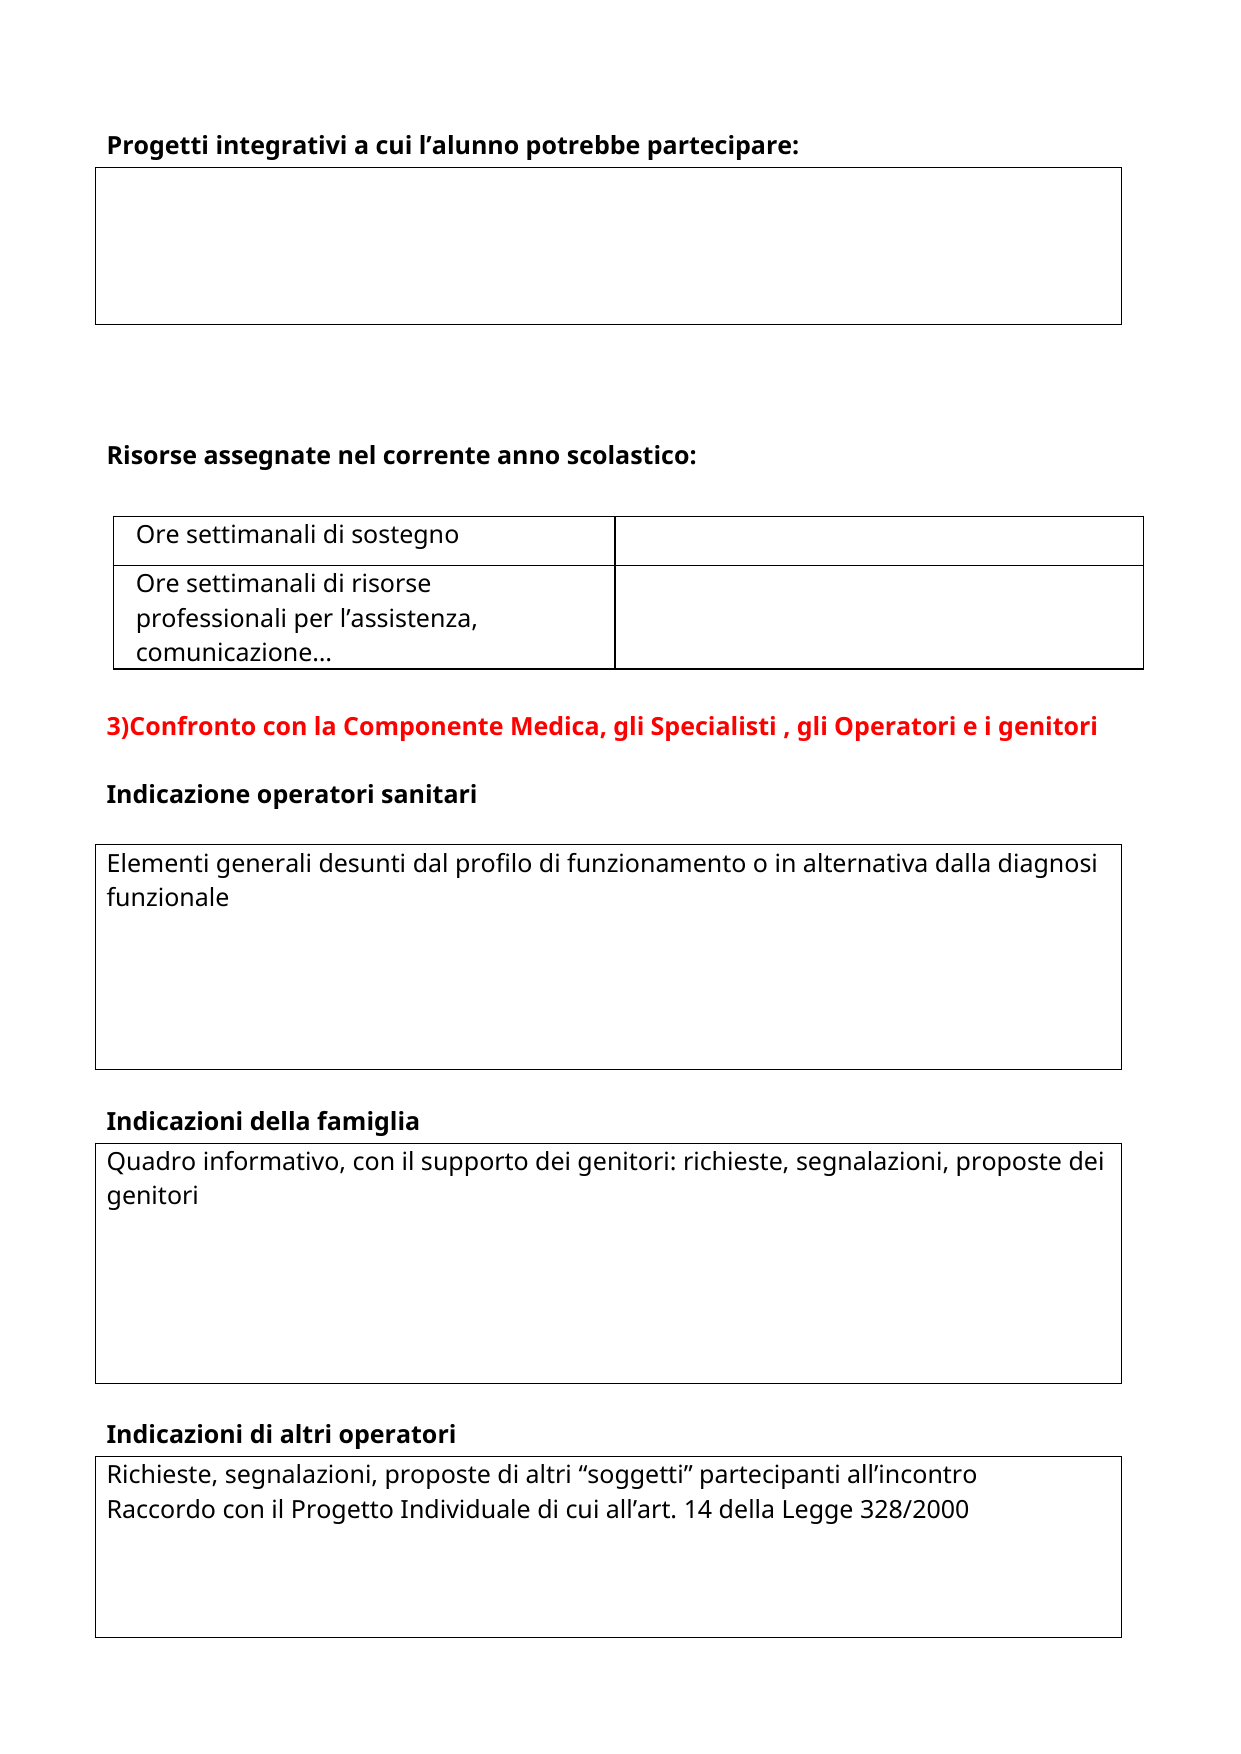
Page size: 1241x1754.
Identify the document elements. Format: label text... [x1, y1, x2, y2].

table_header Elementi generali desunti dal profilo di funzionamento o in alternativa dalla diagnosi funzionale [96, 845, 1121, 1069]
table_header Quadro informativo, con il supporto dei genitori: richieste, segnalazioni, proposte dei genitori [96, 1144, 1121, 1383]
table_cell [616, 566, 1143, 668]
text 3)Confronto con la Componente Medica, gli Specialisti , gli Operatori e i genitori [106, 709, 1134, 743]
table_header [96, 1457, 1121, 1637]
text Risorse assegnate nel corrente anno scolastico: [106, 437, 1134, 471]
text Indicazioni di altri operatori [106, 1417, 1134, 1451]
table_header [616, 517, 1143, 564]
text Indicazione operatori sanitari [106, 777, 1134, 811]
text Indicazioni della famiglia [106, 1103, 1134, 1137]
table_header [96, 168, 1121, 324]
text Progetti integrativi a cui l’alunno potrebbe partecipare: [106, 128, 1134, 162]
table_cell Ore settimanali di risorse professionali per l’assistenza, comunicazione… [114, 566, 614, 668]
table_header Ore settimanali di sostegno [114, 517, 614, 564]
